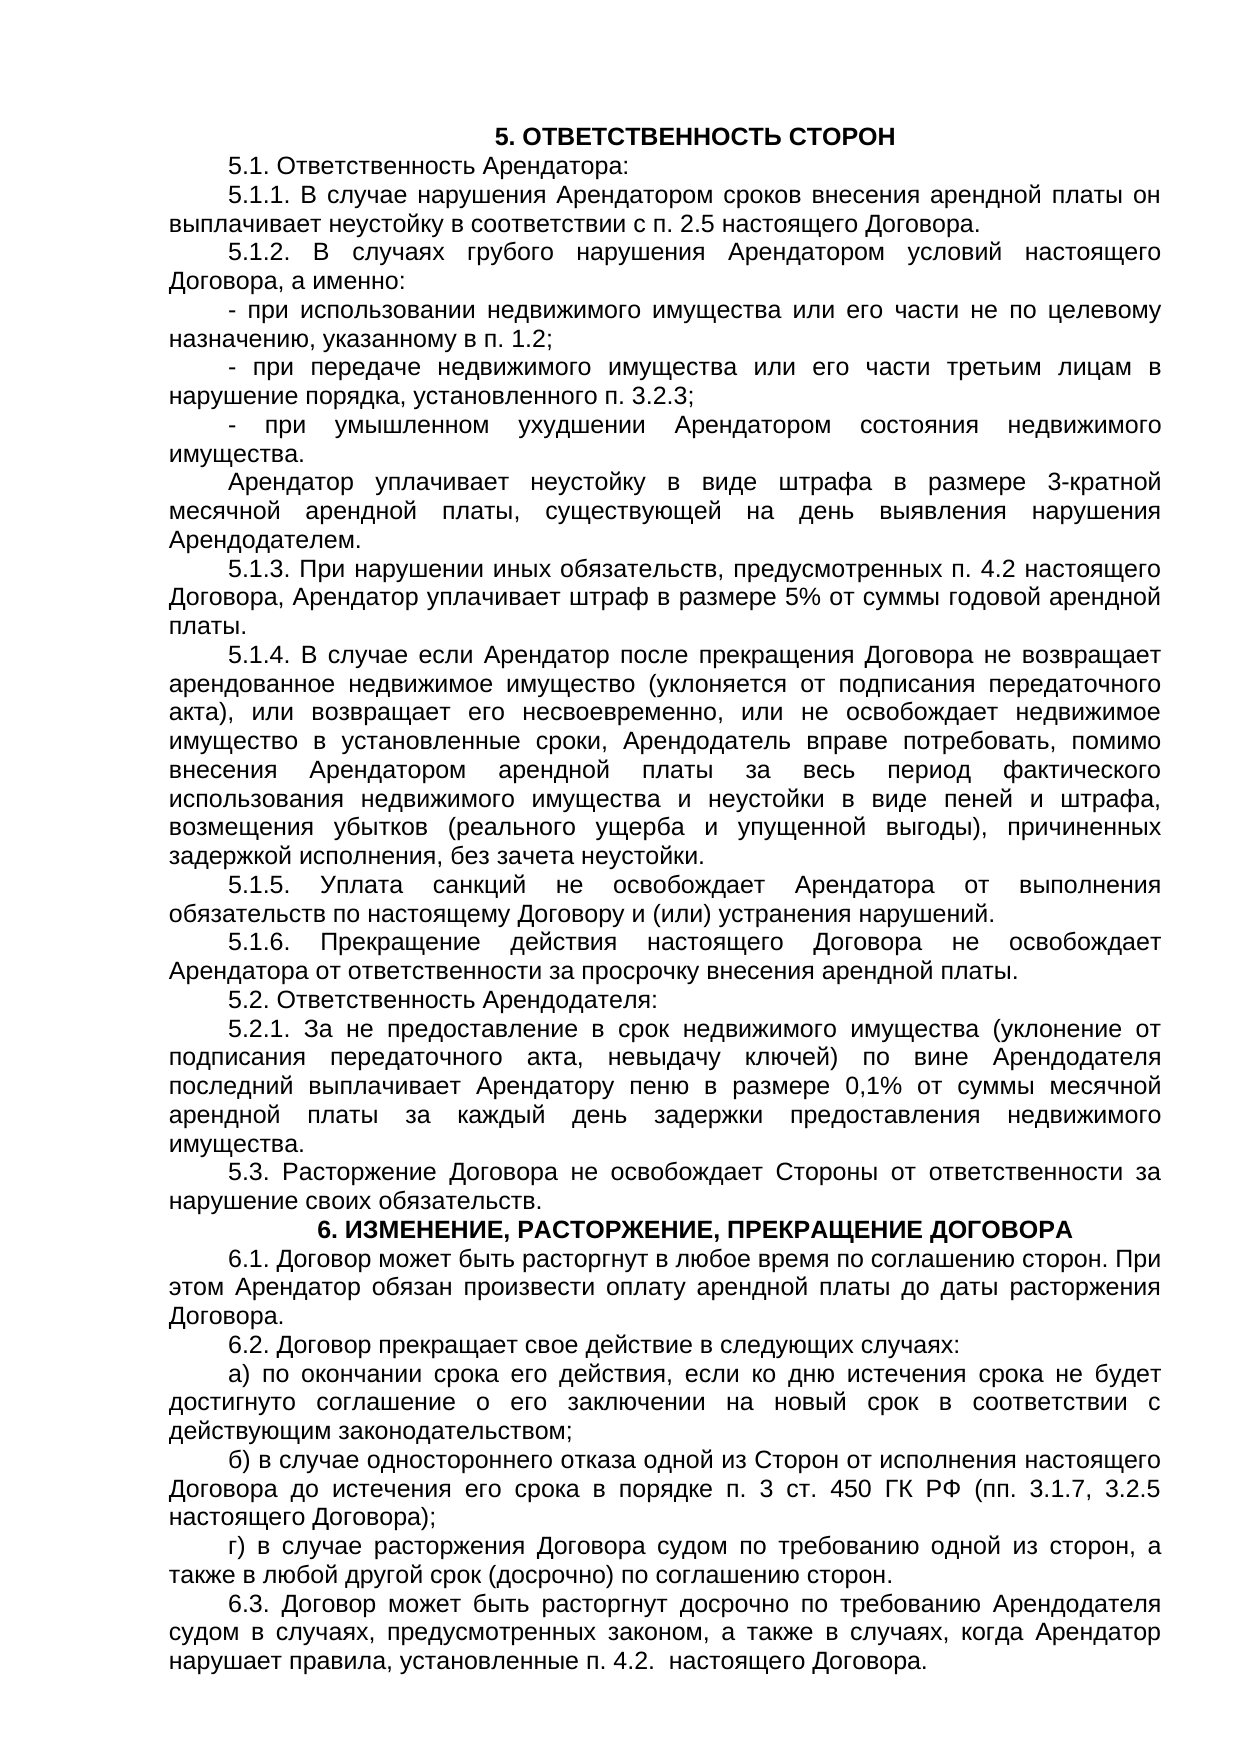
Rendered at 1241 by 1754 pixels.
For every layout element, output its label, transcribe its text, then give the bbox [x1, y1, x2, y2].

text 6.1. Договор может быть расторгнут в любое время по соглашению сторон. При этом Арендатор обязан произвести оплату арендной платы до даты расторжения Договора. [169, 1244, 1162, 1330]
text 5.2. Ответственность Арендодателя: [169, 985, 1162, 1014]
text 5.1.1. В случае нарушения Арендатором сроков внесения арендной платы он выплачивает неустойку в соответствии с п. 2.5 настоящего Договора. [169, 180, 1162, 237]
text - при умышленном ухудшении Арендатором состояния недвижимого имущества. [169, 410, 1162, 467]
text 5.1.4. В случае если Арендатор после прекращения Договора не возвращает арендованное недвижимое имущество (уклоняется от подписания передаточного акта), или возвращает его несвоевременно, или не освобождает недвижимое имущество в установленные сроки, Арендодатель вправе потребовать, помимо внесения Арендатором арендной платы за весь период фактического использования недвижимого имущества и неустойки в виде пеней и штрафа, возмещения убытков (реального ущерба и упущенной выгоды), причиненных задержкой исполнения, без зачета неустойки. [169, 640, 1162, 870]
text Арендатор уплачивает неустойку в виде штрафа в размере 3-кратной месячной арендной платы, существующей на день выявления нарушения Арендодателем. [169, 467, 1162, 554]
text 5.2.1. За не предоставление в срок недвижимого имущества (уклонение от подписания передаточного акта, невыдачу ключей) по вине Арендодателя последний выплачивает Арендатору пеню в размере 0,1% от суммы месячной арендной платы за каждый день задержки предоставления недвижимого имущества. [169, 1014, 1162, 1157]
text 6.3. Договор может быть расторгнут досрочно по требованию Арендодателя судом в случаях, предусмотренных законом, а также в случаях, когда Арендатор нарушает правила, установленные п. 4.2. настоящего Договора. [169, 1589, 1162, 1675]
text 5.1. Ответственность Арендатора: [169, 151, 1162, 180]
text а) по окончании срока его действия, если ко дню истечения срока не будет достигнуто соглашение о его заключении на новый срок в соответствии с действующим законодательством; [169, 1359, 1162, 1445]
text - при использовании недвижимого имущества или его части не по целевому назначению, указанному в п. 1.2; [169, 295, 1162, 352]
text - при передаче недвижимого имущества или его части третьим лицам в нарушение порядка, установленного п. 3.2.3; [169, 352, 1162, 410]
text 5.3. Расторжение Договора не освобождает Стороны от ответственности за нарушение своих обязательств. [169, 1157, 1162, 1215]
text 5. ОТВЕТСТВЕННОСТЬ СТОРОН [169, 122, 1162, 151]
text б) в случае одностороннего отказа одной из Сторон от исполнения настоящего Договора до истечения его срока в порядке п. 3 ст. 450 ГК РФ (пп. 3.1.7, 3.2.5 настоящего Договора); [169, 1445, 1162, 1531]
text 5.1.3. При нарушении иных обязательств, предусмотренных п. 4.2 настоящего Договора, Арендатор уплачивает штраф в размере 5% от суммы годовой арендной платы. [169, 554, 1162, 640]
text 5.1.5. Уплата санкций не освобождает Арендатора от выполнения обязательств по настоящему Договору и (или) устранения нарушений. [169, 870, 1162, 927]
text 6. ИЗМЕНЕНИЕ, РАСТОРЖЕНИЕ, ПРЕКРАЩЕНИЕ ДОГОВОРА [169, 1215, 1162, 1244]
text 5.1.6. Прекращение действия настоящего Договора не освобождает Арендатора от ответственности за просрочку внесения арендной платы. [169, 927, 1162, 985]
text 6.2. Договор прекращает свое действие в следующих случаях: [169, 1330, 1162, 1359]
text 5.1.2. В случаях грубого нарушения Арендатором условий настоящего Договора, а именно: [169, 237, 1162, 295]
text г) в случае расторжения Договора судом по требованию одной из сторон, а также в любой другой срок (досрочно) по соглашению сторон. [169, 1531, 1162, 1589]
